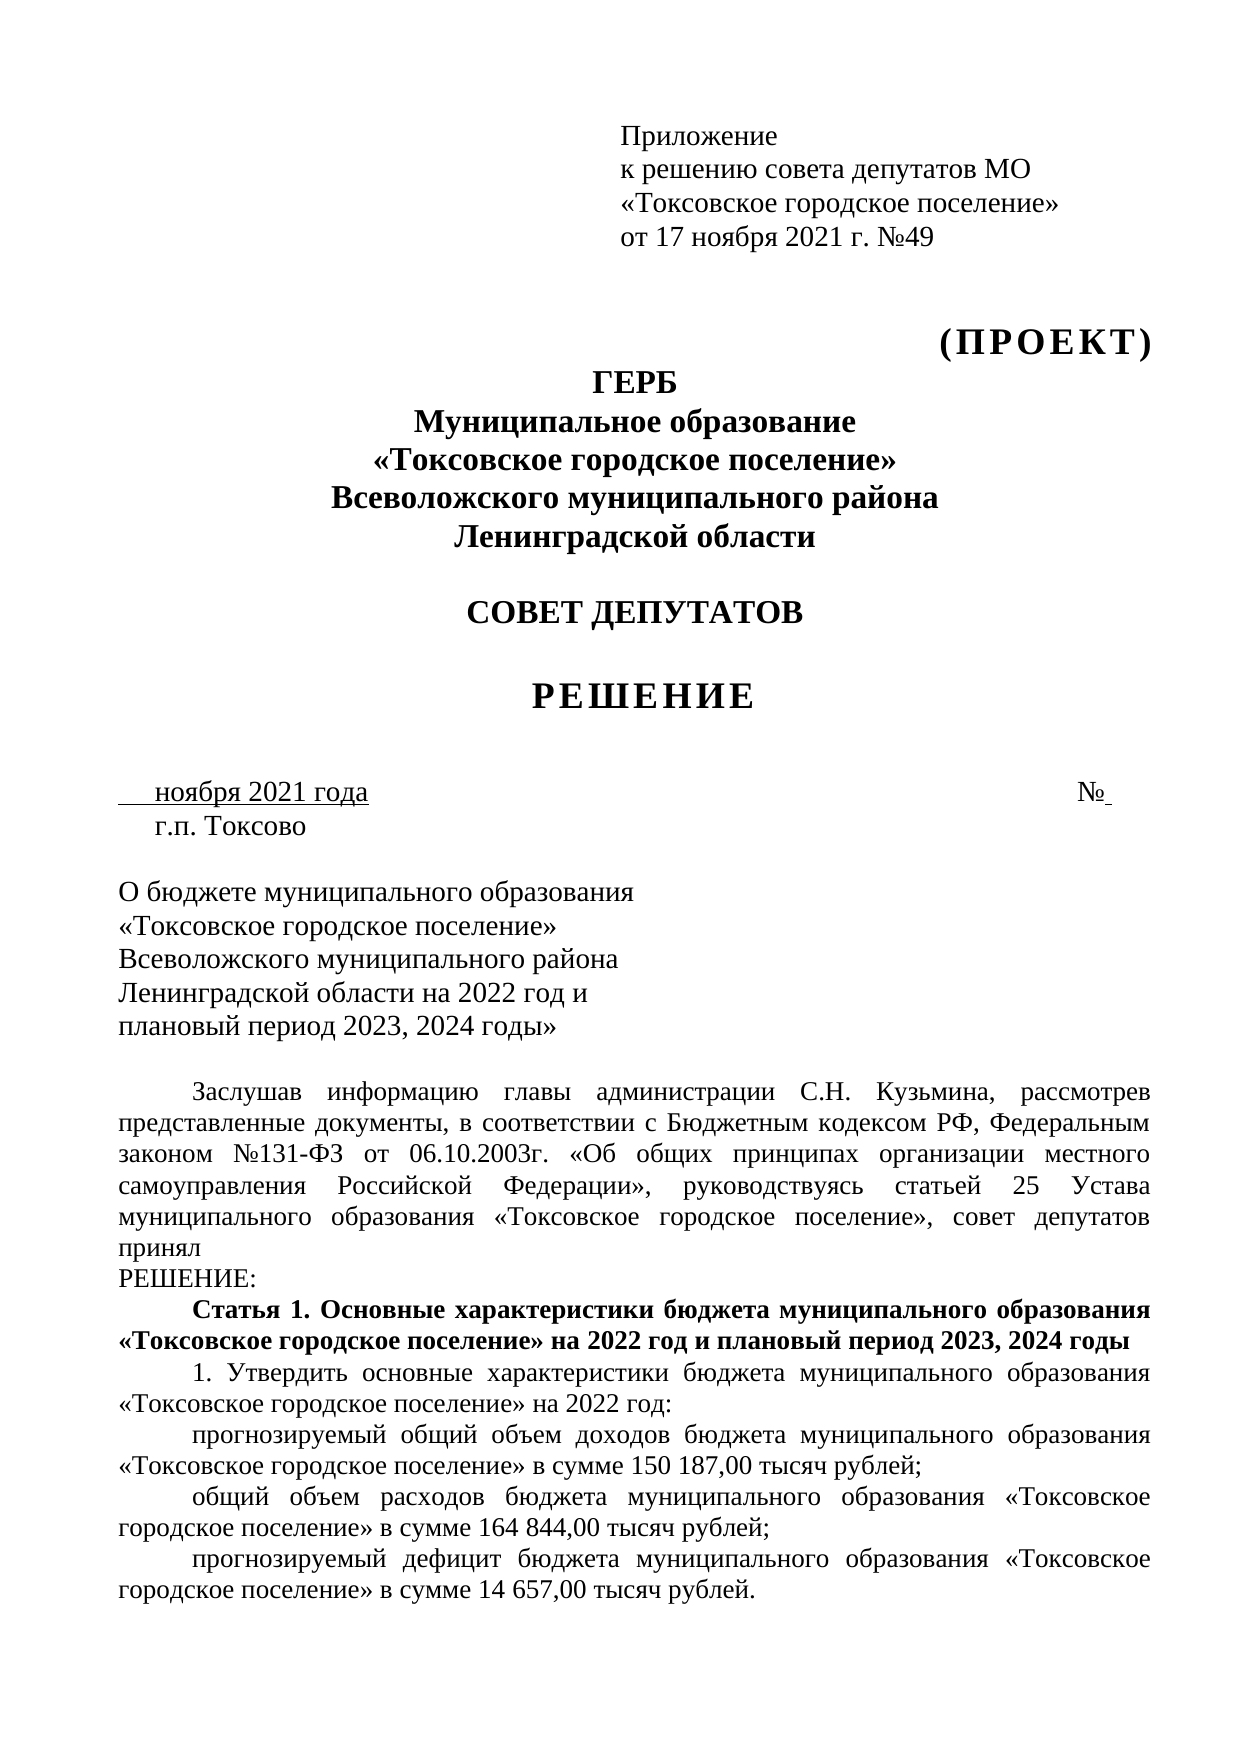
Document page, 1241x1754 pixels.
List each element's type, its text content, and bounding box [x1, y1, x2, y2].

text Всеволожского муниципального района [118, 941, 1152, 975]
text О бюджете муниципального образования [118, 874, 1152, 908]
text от 17 ноября 2021 г. №49 [118, 219, 1152, 252]
text плановый период 2023, 2024 годы» [118, 1008, 1152, 1042]
text Муниципальное образование [118, 401, 1152, 439]
text прогнозируемый дефицит бюджета муниципального образования «Токсовское городское поселение» в сумме 14 657,00 тысяч рублей. [118, 1542, 1152, 1605]
text «Токсовское городское поселение» [118, 185, 1152, 219]
text Ленинградской области [118, 516, 1152, 554]
text 1. Утвердить основные характеристики бюджета муниципального образования «Токсовское городское поселение» на 2022 год: [118, 1356, 1152, 1418]
text Статья 1. Основные характеристики бюджета муниципального образования «Токсовское городское поселение» на 2022 год и плановый период 2023, 2024 годы [118, 1293, 1152, 1356]
text прогнозируемый общий объем доходов бюджета муниципального образования «Токсовское городское поселение» в сумме 150 187,00 тысяч рублей; [118, 1418, 1152, 1480]
text к решению совета депутатов МО [118, 152, 1152, 185]
text (ПРОЕКТ) [266, 319, 1152, 362]
text СОВЕТ ДЕПУТАТОВ [118, 592, 1152, 631]
text Всеволожского муниципального района [118, 477, 1152, 516]
text Приложение [118, 118, 1152, 152]
title РЕШЕНИЕ: [118, 1262, 1152, 1293]
text г.п. Токсово [118, 808, 1152, 842]
text «Токсовское городское поселение» [118, 439, 1152, 477]
text Ленинградской области на 2022 год и [118, 975, 1152, 1008]
text ноября 2021 года № [118, 774, 1152, 808]
text общий объем расходов бюджета муниципального образования «Токсовское городское поселение» в сумме 164 844,00 тысяч рублей; [118, 1480, 1152, 1542]
text «Токсовское городское поселение» [118, 908, 1152, 941]
text ГЕРБ [118, 362, 1152, 401]
title Заслушав информацию главы администрации С.Н. Кузьмина, рассмотрев представленные документы, в соответствии с Бюджетным кодексом РФ, Федеральным законом №131-ФЗ от 06.10.2003г. «Об общих принципах организации местного самоуправления Российской Федерации», руководствуясь статьей 25 Устава муниципального образования «Токсовское городское поселение», совет депутатов принял [118, 1075, 1152, 1262]
text РЕШЕНИЕ [458, 674, 1152, 717]
